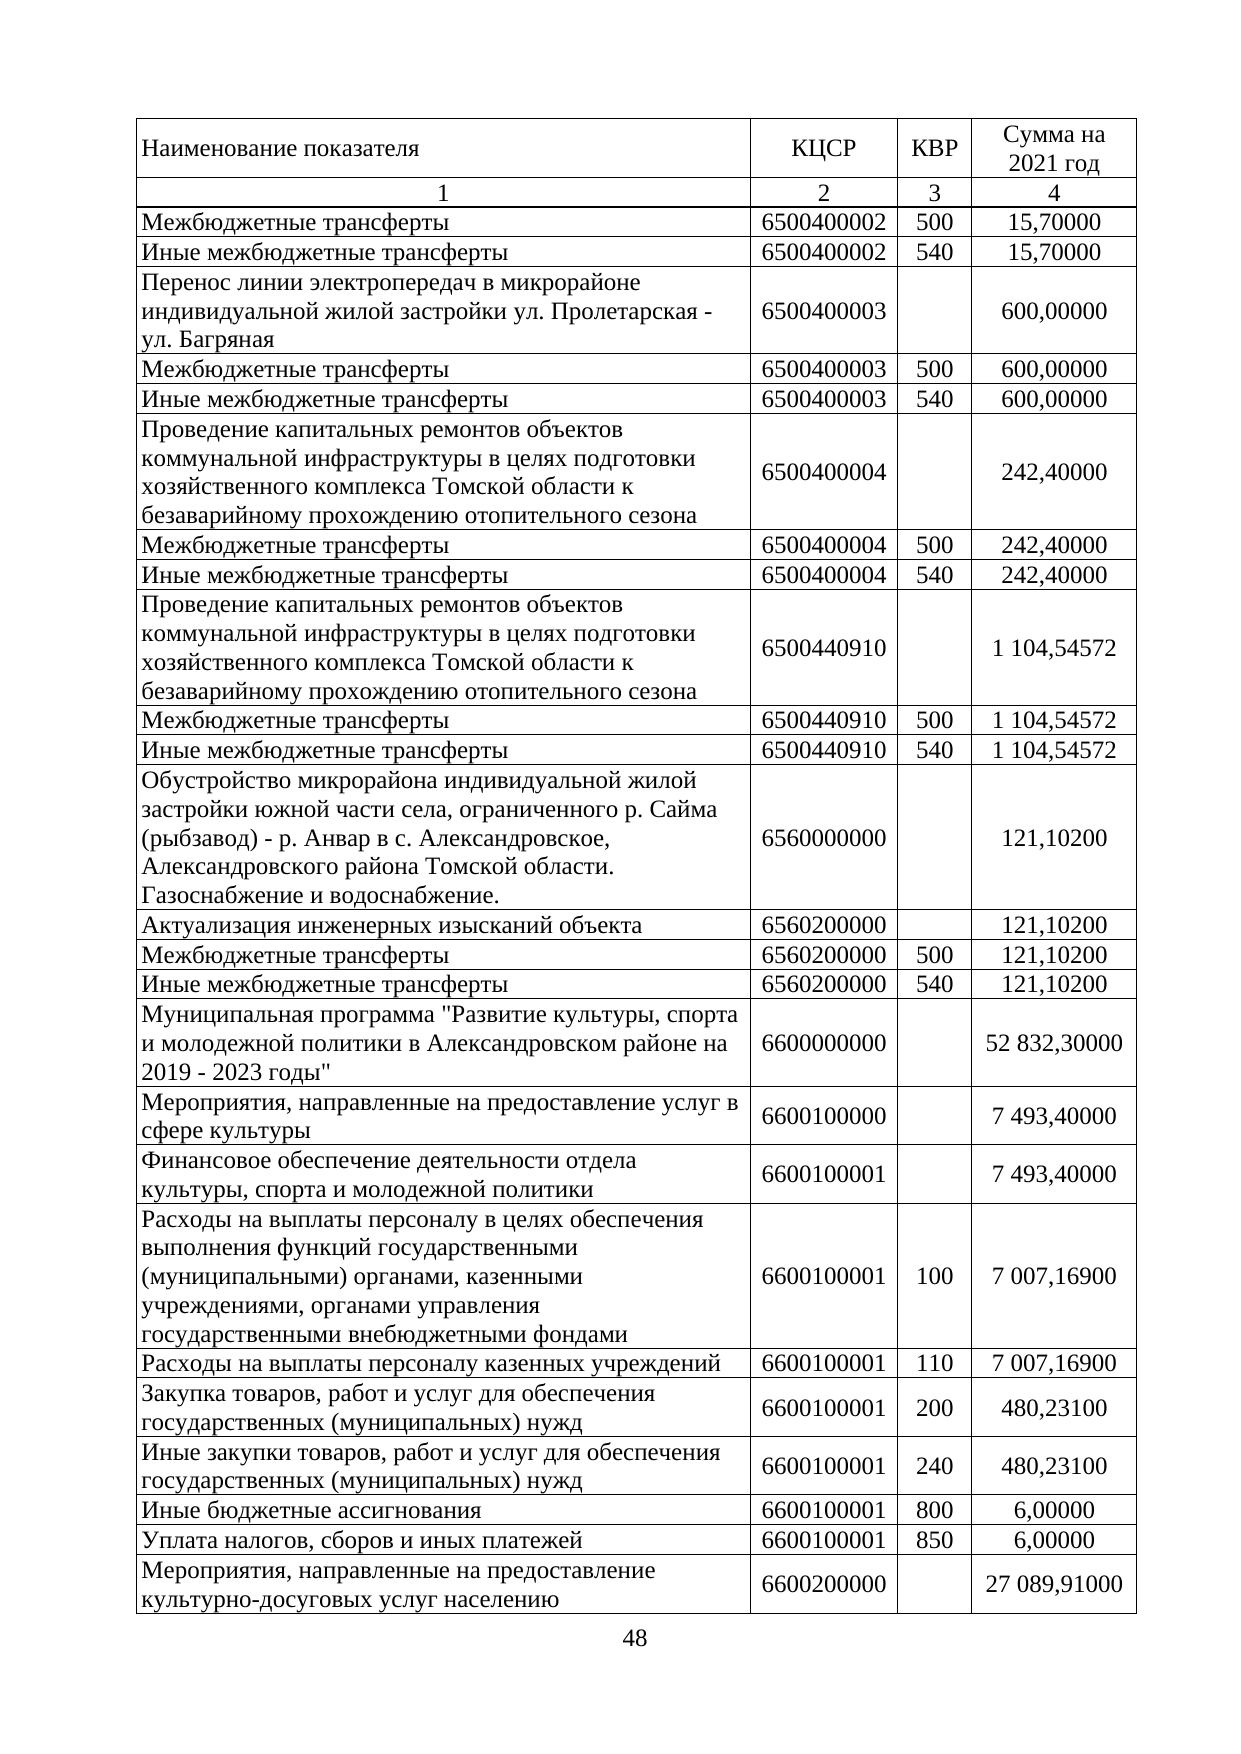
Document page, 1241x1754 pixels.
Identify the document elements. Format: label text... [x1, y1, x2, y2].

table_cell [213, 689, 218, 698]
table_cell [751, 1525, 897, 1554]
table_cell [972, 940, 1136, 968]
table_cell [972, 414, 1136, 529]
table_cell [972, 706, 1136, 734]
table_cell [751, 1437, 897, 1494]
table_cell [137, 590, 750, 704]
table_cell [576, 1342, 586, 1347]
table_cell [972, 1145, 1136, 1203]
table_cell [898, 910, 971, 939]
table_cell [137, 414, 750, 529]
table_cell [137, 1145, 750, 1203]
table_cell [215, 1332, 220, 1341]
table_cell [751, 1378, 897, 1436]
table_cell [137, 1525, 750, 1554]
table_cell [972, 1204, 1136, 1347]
table_header КВР [898, 119, 971, 177]
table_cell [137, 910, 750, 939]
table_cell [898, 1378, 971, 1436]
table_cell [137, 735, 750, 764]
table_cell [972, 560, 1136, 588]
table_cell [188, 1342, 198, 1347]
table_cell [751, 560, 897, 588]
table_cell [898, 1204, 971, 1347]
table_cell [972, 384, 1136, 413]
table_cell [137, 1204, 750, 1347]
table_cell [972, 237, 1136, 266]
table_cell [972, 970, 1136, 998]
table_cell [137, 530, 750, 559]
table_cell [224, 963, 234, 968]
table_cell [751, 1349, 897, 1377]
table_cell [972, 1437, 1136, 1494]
table_cell 2 [751, 178, 897, 206]
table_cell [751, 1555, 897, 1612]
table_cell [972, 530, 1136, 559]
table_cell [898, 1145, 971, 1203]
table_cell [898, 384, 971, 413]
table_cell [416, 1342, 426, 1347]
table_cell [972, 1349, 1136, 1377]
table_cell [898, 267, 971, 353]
table_header Наименование показателя [137, 119, 750, 177]
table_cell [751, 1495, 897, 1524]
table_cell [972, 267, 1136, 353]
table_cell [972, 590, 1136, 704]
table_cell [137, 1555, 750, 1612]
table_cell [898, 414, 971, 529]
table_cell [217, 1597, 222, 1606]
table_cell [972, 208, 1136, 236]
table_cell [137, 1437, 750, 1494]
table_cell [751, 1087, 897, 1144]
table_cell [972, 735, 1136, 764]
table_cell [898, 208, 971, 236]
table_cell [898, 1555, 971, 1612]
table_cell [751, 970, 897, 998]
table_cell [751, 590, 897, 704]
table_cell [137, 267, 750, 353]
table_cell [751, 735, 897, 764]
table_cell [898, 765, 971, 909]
table_header КЦСР [751, 119, 897, 177]
table_cell 3 [898, 178, 971, 206]
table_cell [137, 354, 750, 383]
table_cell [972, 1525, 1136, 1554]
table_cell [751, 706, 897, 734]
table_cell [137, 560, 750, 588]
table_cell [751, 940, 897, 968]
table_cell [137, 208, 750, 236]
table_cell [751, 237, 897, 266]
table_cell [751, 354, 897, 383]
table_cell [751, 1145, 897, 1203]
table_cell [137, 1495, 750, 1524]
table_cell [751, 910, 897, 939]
table_cell 1 [137, 178, 750, 206]
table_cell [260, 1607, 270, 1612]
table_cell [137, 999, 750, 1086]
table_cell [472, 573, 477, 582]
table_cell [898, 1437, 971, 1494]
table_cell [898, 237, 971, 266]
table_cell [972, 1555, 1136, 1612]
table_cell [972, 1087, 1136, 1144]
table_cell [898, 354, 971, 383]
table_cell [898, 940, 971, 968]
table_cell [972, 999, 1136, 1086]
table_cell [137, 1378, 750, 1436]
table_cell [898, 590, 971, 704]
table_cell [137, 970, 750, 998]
table_cell 4 [972, 178, 1136, 206]
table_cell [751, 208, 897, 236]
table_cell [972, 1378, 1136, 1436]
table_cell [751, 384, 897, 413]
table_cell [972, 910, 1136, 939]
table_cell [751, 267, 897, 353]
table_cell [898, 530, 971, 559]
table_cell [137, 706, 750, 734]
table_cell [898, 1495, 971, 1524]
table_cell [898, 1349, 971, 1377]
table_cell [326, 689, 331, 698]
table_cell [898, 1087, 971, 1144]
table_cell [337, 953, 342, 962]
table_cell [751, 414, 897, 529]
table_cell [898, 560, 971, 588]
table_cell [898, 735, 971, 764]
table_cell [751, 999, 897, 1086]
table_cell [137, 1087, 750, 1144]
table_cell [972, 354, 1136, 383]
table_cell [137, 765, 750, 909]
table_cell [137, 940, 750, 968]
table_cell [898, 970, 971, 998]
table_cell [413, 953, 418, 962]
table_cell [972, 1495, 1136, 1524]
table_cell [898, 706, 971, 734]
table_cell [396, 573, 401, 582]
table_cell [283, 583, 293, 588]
table_header Сумма на 2021 год [972, 119, 1136, 177]
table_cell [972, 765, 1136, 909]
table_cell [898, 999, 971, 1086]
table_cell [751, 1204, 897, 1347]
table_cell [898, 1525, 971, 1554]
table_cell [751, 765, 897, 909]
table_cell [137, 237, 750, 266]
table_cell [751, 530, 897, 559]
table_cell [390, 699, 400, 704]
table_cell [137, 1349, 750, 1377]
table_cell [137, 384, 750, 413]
